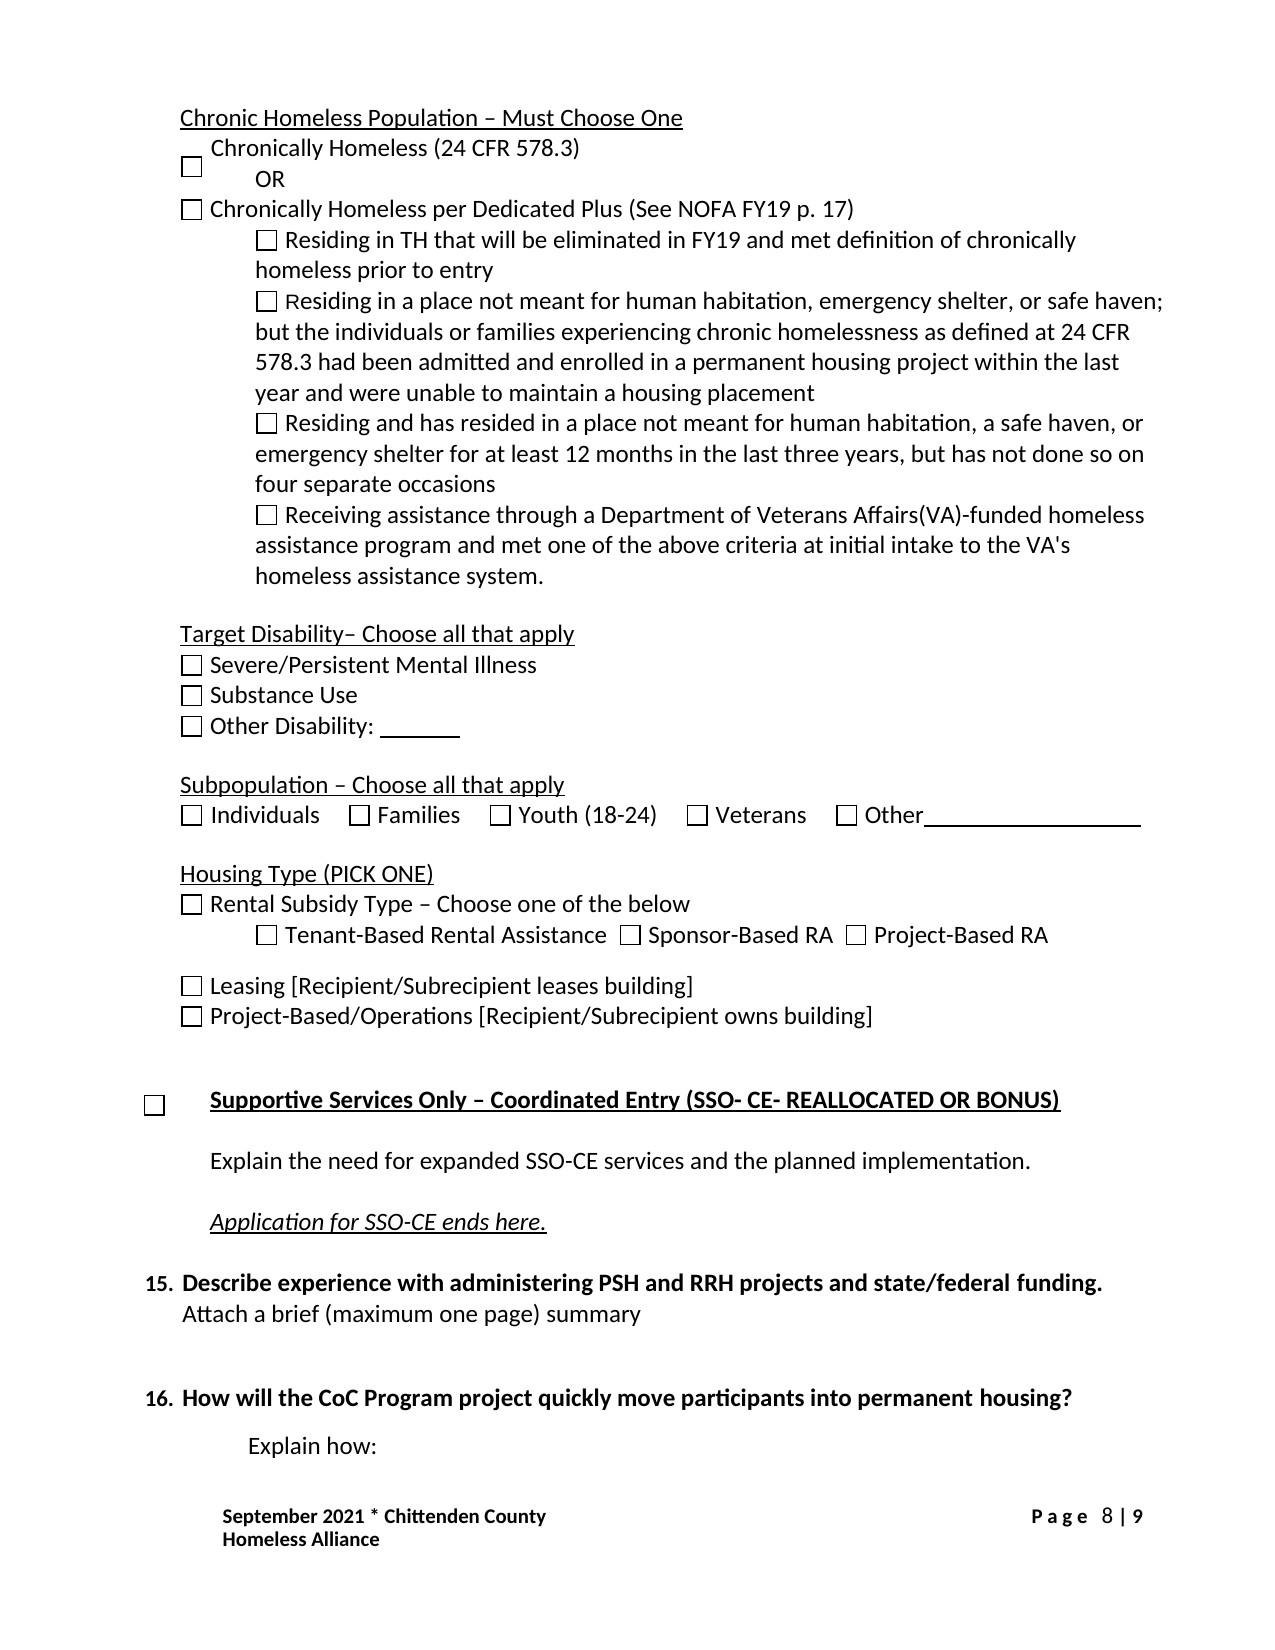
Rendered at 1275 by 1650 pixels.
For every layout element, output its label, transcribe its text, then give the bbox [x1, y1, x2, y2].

subtitle How will the CoC Program project quickly move participants into permanent housing? [144, 1382, 1177, 1412]
subtitle Describe experience with administering PSH and RRH projects and state/federal funding. [144, 1267, 1177, 1298]
text Attach a brief (maximum one page) summary [182, 1298, 1177, 1328]
text Chronic Homeless Population – Must Choose One Chronically Homeless (24 CFR 578.3) [180, 102, 686, 163]
text Residing in a place not meant for human habitation, emergency shelter, or safe haven; but the individuals or families experiencing chronic homelessness as defined at 24 CFR [255, 285, 1166, 346]
text Receiving assistance through a Department of Veterans Affairs(VA)-funded homeless assistance program and met one of the above criteria at initial intake to the VA's homeless assistance system. [255, 499, 1148, 591]
text OR [255, 163, 1177, 194]
text Other Disability: [210, 710, 1177, 741]
text Individuals Families Youth (18-24) Veterans Other [211, 799, 1177, 830]
text 578.3 had been admitted and enrolled in a permanent housing project within the last year and were unable to maintain a housing placement [255, 346, 1148, 407]
text Housing Type (PICK ONE) [180, 858, 1177, 888]
text Supportive Services Only – Coordinated Entry (SSO- CE- REALLOCATED OR BONUS) [210, 1084, 1177, 1114]
text Rental Subsidy Type – Choose one of the below [210, 888, 1177, 919]
text Chronically Homeless per Dedicated Plus (See NOFA FY19 p. 17) [210, 194, 1177, 224]
text Leasing [Recipient/Subrecipient leases building] [210, 970, 1177, 1000]
text Project-Based/Operations [Recipient/Subrecipient owns building] [210, 1000, 1177, 1031]
text Subpopulation – Choose all that apply [180, 769, 1177, 799]
text Target Disability– Choose all that apply Severe/Persistent Mental Illness Substance Use [180, 618, 577, 710]
text Tenant-Based Rental Assistance Sponsor-Based RA Project-Based RA [285, 919, 1177, 949]
text Explain the need for expanded SSO-CE services and the planned implementation. [210, 1145, 1177, 1176]
text Application for SSO-CE ends here. [210, 1206, 1177, 1237]
text Residing and has resided in a place not meant for human habitation, a safe haven, or emergency shelter for at least 12 months in the last three years, but has not done so on four separate occasions [255, 407, 1145, 499]
text Explain how: [248, 1430, 1177, 1461]
text Residing in TH that will be eliminated in FY19 and met definition of chronically homeless prior to entry [255, 224, 1166, 285]
